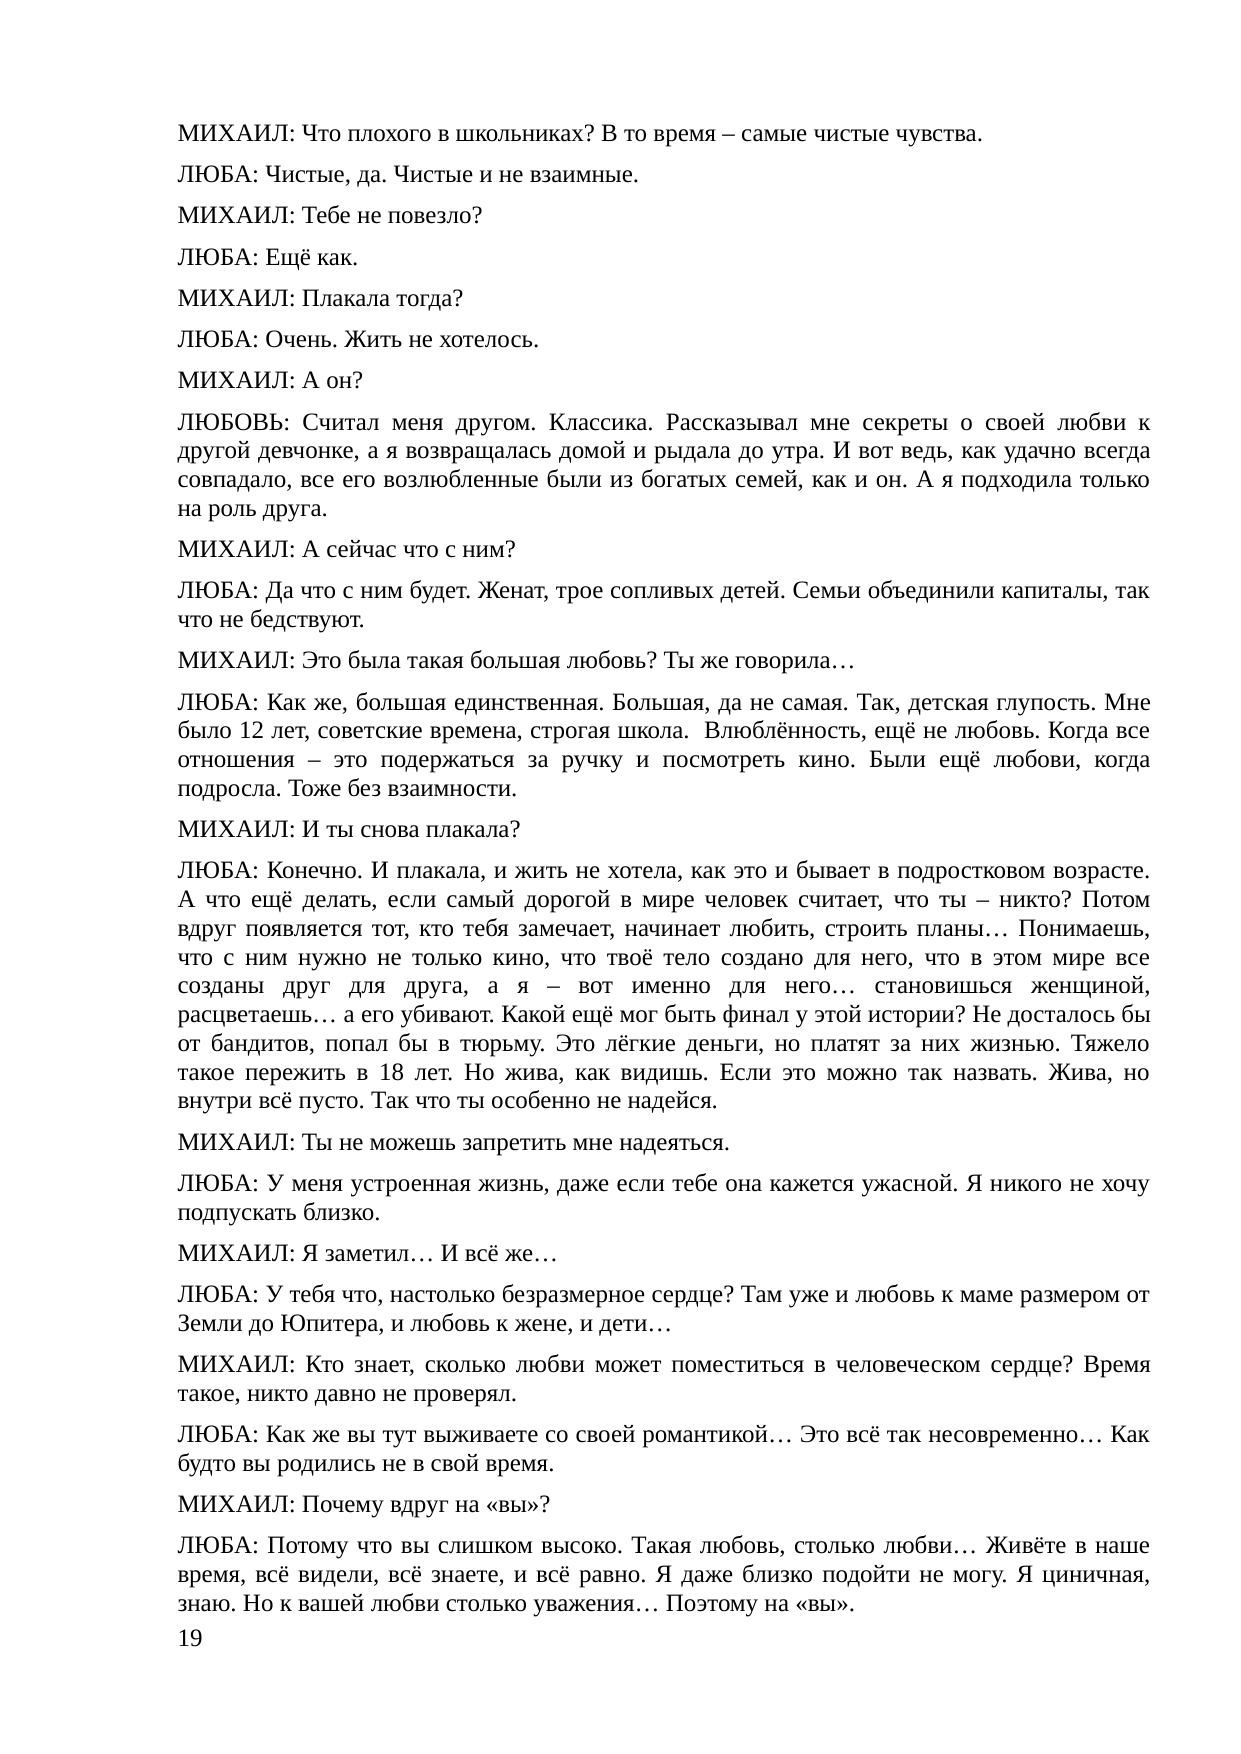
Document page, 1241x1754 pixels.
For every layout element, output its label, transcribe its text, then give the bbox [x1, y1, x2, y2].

text МИХАИЛ: И ты снова плакала? [177, 814, 1152, 843]
text МИХАИЛ: Я заметил… И всё же… [177, 1238, 1152, 1267]
text ЛЮБА: Ещё как. [177, 242, 1152, 271]
text ЛЮБОВЬ: Считал меня другом. Классика. Рассказывал мне секреты о своей любви к другой девчонке, а я возвращалась домой и рыдала до утра. И вот ведь, как удачно всегда совпадало, все его возлюбленные были из богатых семей, как и он. А я подходила только на роль друга. [177, 407, 1152, 522]
text ЛЮБА: Как же, большая единственная. Большая, да не самая. Так, детская глупость. Мне было 12 лет, советские времена, строгая школа. Влюблённость, ещё не любовь. Когда все отношения – это подержаться за ручку и посмотреть кино. Были ещё любови, когда подросла. Тоже без взаимности. [177, 687, 1152, 802]
text МИХАИЛ: Ты не можешь запретить мне надеяться. [177, 1127, 1152, 1156]
text ЛЮБА: Как же вы тут выживаете со своей романтикой… Это всё так несовременно… Как будто вы родились не в свой время. [177, 1419, 1152, 1477]
text ЛЮБА: Чистые, да. Чистые и не взаимные. [177, 159, 1152, 188]
text ЛЮБА: У меня устроенная жизнь, даже если тебе она кажется ужасной. Я никого не хочу подпускать близко. [177, 1168, 1152, 1226]
text ЛЮБА: Очень. Жить не хотелось. [177, 324, 1152, 353]
text ЛЮБА: Потому что вы слишком высоко. Такая любовь, столько любви… Живёте в наше время, всё видели, всё знаете, и всё равно. Я даже близко подойти не могу. Я циничная, знаю. Но к вашей любви столько уважения… Поэтому на «вы». [177, 1531, 1152, 1617]
text ЛЮБА: Да что с ним будет. Женат, трое сопливых детей. Семьи объединили капиталы, так что не бедствуют. [177, 576, 1152, 633]
text МИХАИЛ: Плакала тогда? [177, 283, 1152, 312]
text ЛЮБА: Конечно. И плакала, и жить не хотела, как это и бывает в подростковом возрасте. А что ещё делать, если самый дорогой в мире человек считает, что ты – никто? Потом вдруг появляется тот, кто тебя замечает, начинает любить, строить планы… Понимаешь, что с ним нужно не только кино, что твоё тело создано для него, что в этом мире все созданы друг для друга, а я – вот именно для него… становишься женщиной, расцветаешь… а его убивают. Какой ещё мог быть финал у этой истории? Не досталось бы от бандитов, попал бы в тюрьму. Это лёгкие деньги, но платят за них жизнью. Тяжело такое пережить в 18 лет. Но жива, как видишь. Если это можно так назвать. Жива, но внутри всё пусто. Так что ты особенно не надейся. [177, 856, 1152, 1114]
text МИХАИЛ: Тебе не повезло? [177, 201, 1152, 229]
text МИХАИЛ: Это была такая большая любовь? Ты же говорила… [177, 646, 1152, 674]
text МИХАИЛ: Кто знает, сколько любви может поместиться в человеческом сердце? Время такое, никто давно не проверял. [177, 1349, 1152, 1407]
text МИХАИЛ: Что плохого в школьниках? В то время – самые чистые чувства. [177, 118, 1152, 147]
text МИХАИЛ: Почему вдруг на «вы»? [177, 1489, 1152, 1518]
text МИХАИЛ: А сейчас что с ним? [177, 534, 1152, 563]
text ЛЮБА: У тебя что, настолько безразмерное сердце? Там уже и любовь к маме размером от Земли до Юпитера, и любовь к жене, и дети… [177, 1279, 1152, 1337]
text МИХАИЛ: А он? [177, 366, 1152, 394]
